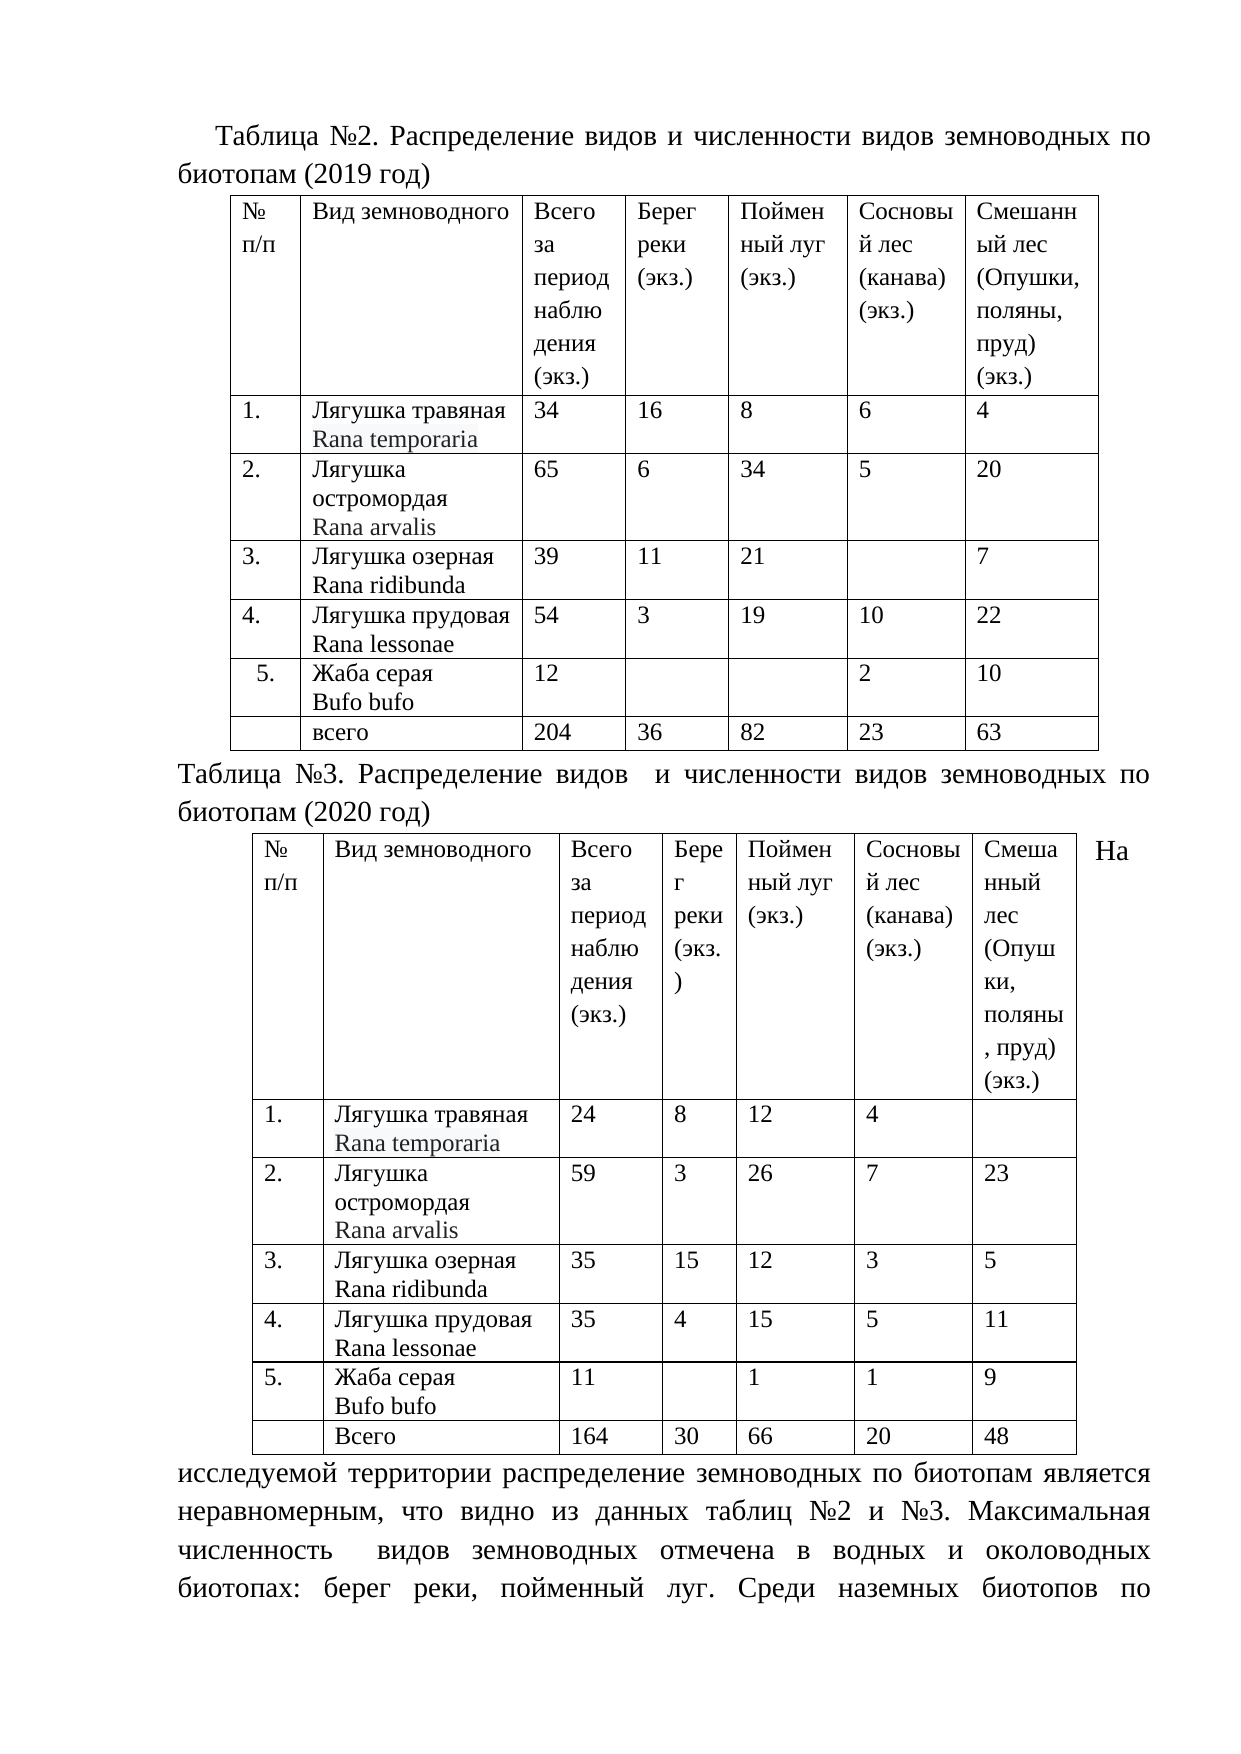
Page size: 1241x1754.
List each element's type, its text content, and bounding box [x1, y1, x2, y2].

table_cell 54 [523, 600, 625, 657]
table_cell Жаба серая Bufo bufo [324, 1363, 559, 1420]
table_cell [973, 1100, 1076, 1157]
table_cell 48 [973, 1421, 1076, 1454]
table_cell 2. [231, 454, 300, 540]
table_cell Жаба серая Bufo bufo [301, 659, 522, 716]
table_cell 2. [253, 1158, 323, 1244]
table_header Сосновый лес (канава) (экз.) [848, 196, 965, 394]
table_cell Лягушка озерная Rana ridibunda [324, 1245, 559, 1303]
table_cell 66 [737, 1421, 854, 1454]
table_cell 7 [966, 541, 1098, 599]
table_cell 1. [231, 396, 300, 453]
table_cell 35 [560, 1245, 662, 1303]
table_cell 11 [560, 1363, 662, 1420]
table_cell [663, 1363, 736, 1420]
table_cell Лягушка прудовая Rana lessonae [301, 600, 522, 657]
table_header Вид земноводного [301, 196, 522, 394]
table_cell 65 [523, 454, 625, 540]
table_cell 16 [626, 396, 728, 453]
table_cell Лягушка остромордая Rana arvalis [301, 454, 522, 540]
table_cell 1 [737, 1363, 854, 1420]
table_cell Лягушка травяная Rana temporaria [301, 396, 522, 453]
table_cell [231, 717, 300, 750]
table_cell 20 [855, 1421, 972, 1454]
table_header Берег реки (экз.) [663, 834, 736, 1098]
table_cell 3. [253, 1245, 323, 1303]
table_cell 11 [973, 1304, 1076, 1361]
table_cell 10 [848, 600, 965, 657]
table_header Всего за период наблюдения (экз.) [560, 834, 662, 1098]
table_cell 5 [973, 1245, 1076, 1303]
table_cell 12 [737, 1245, 854, 1303]
table_cell 9 [973, 1363, 1076, 1420]
table_cell 82 [729, 717, 847, 750]
table_header № п/п [253, 834, 323, 1098]
table_cell 26 [737, 1158, 854, 1244]
table_cell 35 [560, 1304, 662, 1361]
table_cell 12 [737, 1100, 854, 1157]
table_cell 1. [253, 1100, 323, 1157]
table_cell 204 [523, 717, 625, 750]
table_cell 5 [848, 454, 965, 540]
table_cell 30 [663, 1421, 736, 1454]
table_cell 23 [848, 717, 965, 750]
table_header № п/п [231, 196, 300, 394]
table_cell 3 [626, 600, 728, 657]
table_cell 22 [966, 600, 1098, 657]
text Таблица №3. Распределение видов и численности видов земноводных по биотопам (2020 год) [177, 195, 1152, 828]
table_header Смешанный лес (Опушки, поляны, пруд) (экз.) [966, 196, 1098, 394]
table_cell 36 [626, 717, 728, 750]
table_cell Лягушка остромордая Rana arvalis [324, 1158, 559, 1244]
table_header Пойменный луг (экз.) [729, 196, 847, 394]
table_header Сосновый лес (канава) (экз.) [855, 834, 972, 1098]
table_header Смешанный лес (Опушки, поляны, пруд) (экз.) [973, 834, 1076, 1098]
table_cell 8 [663, 1100, 736, 1157]
table_cell 4 [663, 1304, 736, 1361]
table_cell 3. [231, 541, 300, 599]
table_cell 7 [855, 1158, 972, 1244]
table_cell 2 [848, 659, 965, 716]
table_cell 6 [848, 396, 965, 453]
table_cell Всего [324, 1421, 559, 1454]
table_cell Лягушка травяная Rana temporaria [324, 1100, 559, 1157]
table_cell 5. [231, 659, 300, 716]
table_header Всего за период наблюдения (экз.) [523, 196, 625, 394]
table_cell всего [301, 717, 522, 750]
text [177, 833, 1152, 1604]
table_header Берег реки (экз.) [626, 196, 728, 394]
table_cell 10 [966, 659, 1098, 716]
table_cell Лягушка прудовая Rana lessonae [324, 1304, 559, 1361]
table_cell 164 [560, 1421, 662, 1454]
table_cell 4 [966, 396, 1098, 453]
table_cell 11 [626, 541, 728, 599]
text Таблица №2. Распределение видов и численности видов земноводных по биотопам (2019 год) [177, 118, 1152, 190]
table_cell [729, 659, 847, 716]
table_header Вид земноводного [324, 834, 559, 1098]
table_cell 24 [560, 1100, 662, 1157]
table_cell 8 [729, 396, 847, 453]
table_cell 15 [737, 1304, 854, 1361]
table_cell 3 [663, 1158, 736, 1244]
table_header Пойменный луг (экз.) [737, 834, 854, 1098]
table_cell 63 [966, 717, 1098, 750]
table_cell 39 [523, 541, 625, 599]
table_cell 5 [855, 1304, 972, 1361]
table_cell 20 [966, 454, 1098, 540]
table_cell [626, 659, 728, 716]
table_cell 15 [663, 1245, 736, 1303]
table_cell 3 [855, 1245, 972, 1303]
table_cell [253, 1421, 323, 1454]
table_cell 4. [231, 600, 300, 657]
table_cell 5. [253, 1363, 323, 1420]
table_cell 34 [729, 454, 847, 540]
table_cell 19 [729, 600, 847, 657]
table_cell Лягушка озерная Rana ridibunda [301, 541, 522, 599]
table_cell 12 [523, 659, 625, 716]
table_cell 23 [973, 1158, 1076, 1244]
table_cell 21 [729, 541, 847, 599]
table_cell 59 [560, 1158, 662, 1244]
table_cell 6 [626, 454, 728, 540]
table_cell 34 [523, 396, 625, 453]
table_cell 1 [855, 1363, 972, 1420]
table_cell 4. [253, 1304, 323, 1361]
table_cell [848, 541, 965, 599]
table_cell 4 [855, 1100, 972, 1157]
